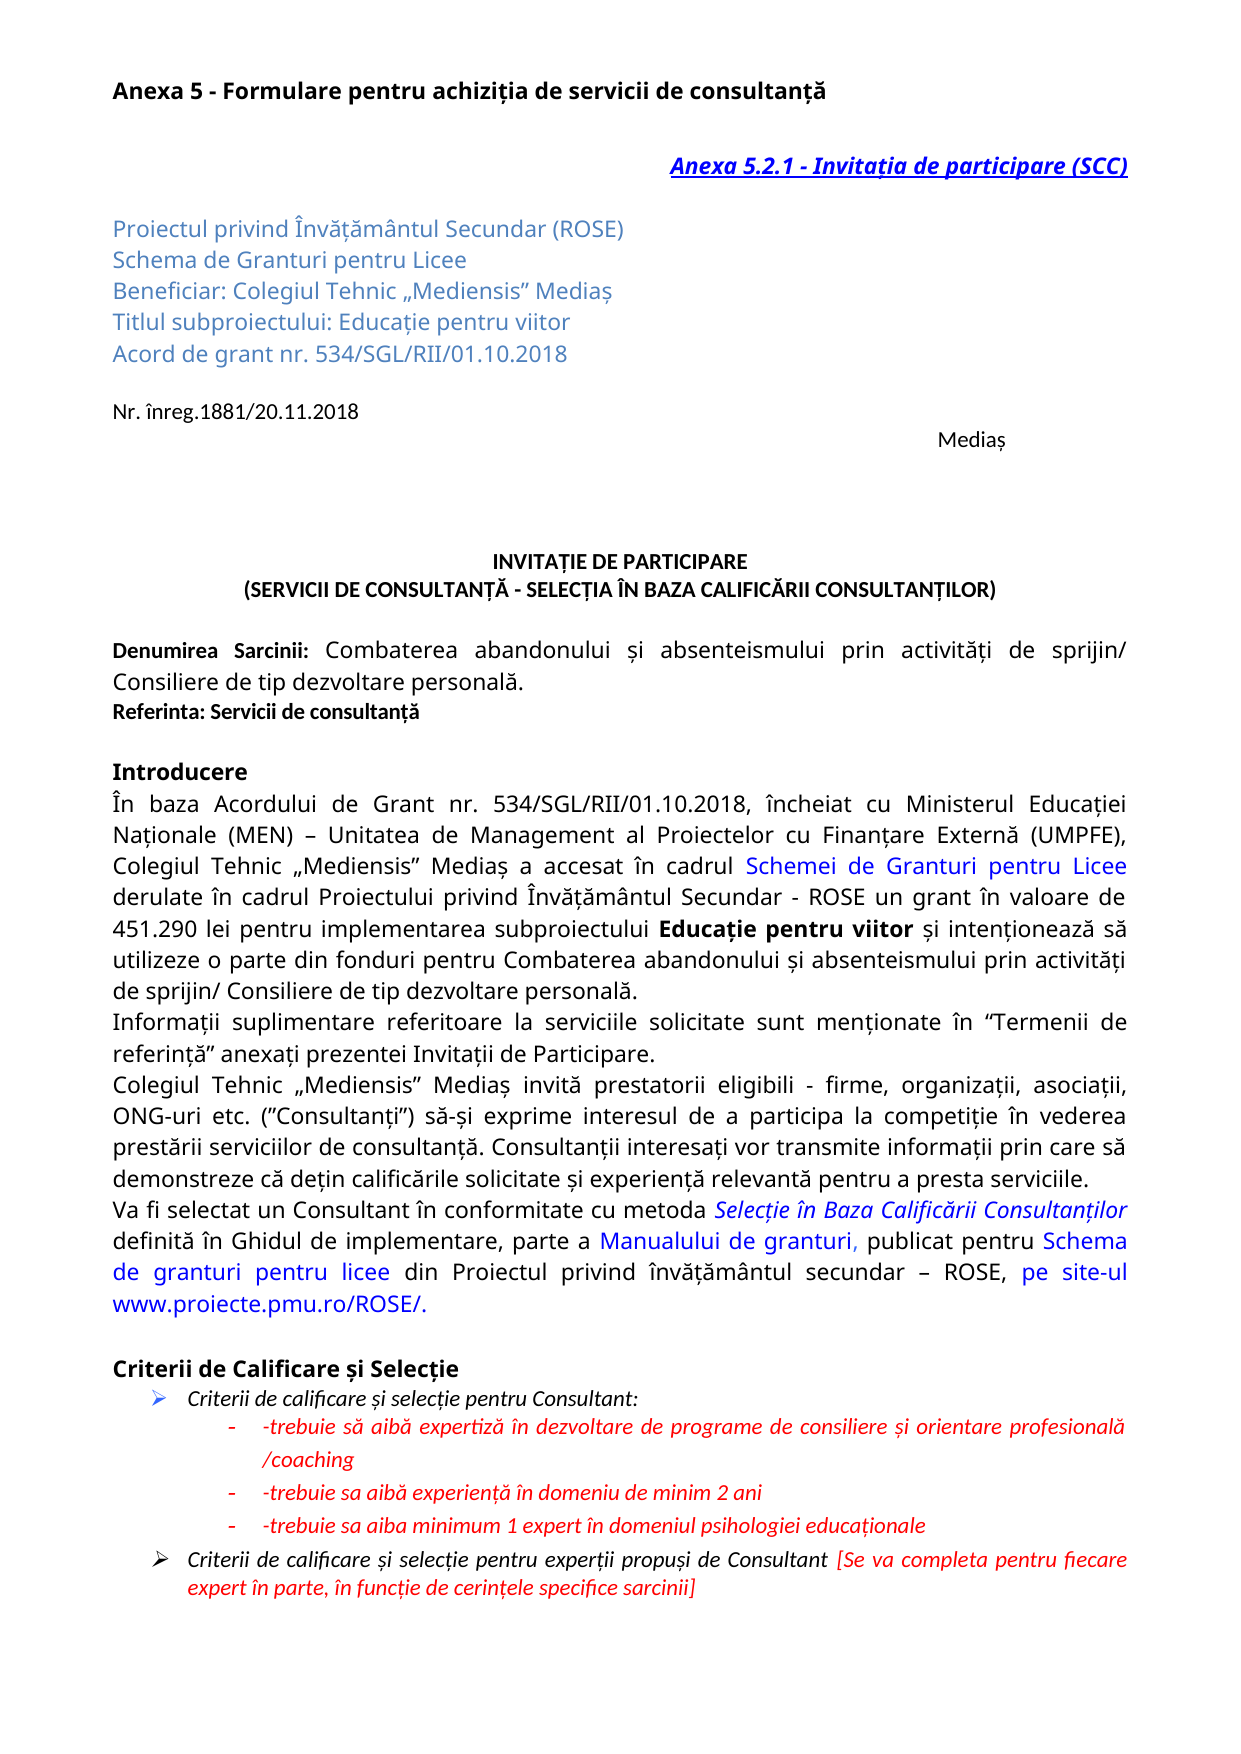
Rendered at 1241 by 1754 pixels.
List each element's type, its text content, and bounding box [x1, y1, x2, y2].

text În baza Acordului de Grant nr. 534/SGL/RII/01.10.2018, încheiat cu Ministerul Educației Naționale (MEN) – Unitatea de Management al Proiectelor cu Finanțare Externă (UMPFE), Colegiul Tehnic „Mediensis” Mediaș a accesat în cadrul Schemei de Granturi pentru Licee derulate în cadrul Proiectului privind Învățământul Secundar - ROSE un grant în valoare de 451.290 lei pentru implementarea subproiectului Educație pentru viitor și intenționează să utilizeze o parte din fonduri pentru Combaterea abandonului și absenteismului prin activități de sprijin/ Consiliere de tip dezvoltare personală. [112, 787, 1128, 1006]
text Mediaș [112, 425, 1123, 453]
text Proiectul privind Învățământul Secundar (ROSE) [112, 212, 1128, 244]
subtitle Anexa 5.2.1 - Invitația de participare (SCC) [112, 150, 1128, 181]
text Denumirea Sarcinii: Combaterea abandonului și absenteismului prin activități de sprijin/ Consiliere de tip dezvoltare personală. [112, 634, 1128, 697]
text Informaţii suplimentare referitoare la serviciile solicitate sunt menţionate în “Termenii de referinţă” anexaţi prezentei Invitații de Participare. [112, 1006, 1128, 1069]
text Referinta: Servicii de consultanță [112, 697, 1128, 725]
text Criterii de Calificare și Selecție [112, 1353, 1128, 1384]
list -trebuie sa aibă experiență în domeniu de minim 2 ani [225, 1478, 1128, 1507]
list -trebuie să aibă expertiză în dezvoltare de programe de consiliere și orientare profesională /coaching [225, 1412, 1128, 1473]
subtitle (SERVICII DE CONSULTANȚĂ - SELECȚIA ÎN BAZA CALIFICĂRII CONSULTANȚILOR) [112, 575, 1128, 603]
list Criterii de calificare și selecție pentru experții propuși de Consultant [Se va completa pentru fiecare expert în parte, în funcție de cerințele specifice sarcinii] [150, 1545, 1128, 1601]
text Va fi selectat un Consultant în conformitate cu metoda Selecție în Baza Calificării Consultanților definită în Ghidul de implementare, parte a Manualului de granturi, publicat pentru Schema de granturi pentru licee din Proiectul privind învățământul secundar – ROSE, pe site-ul www.proiecte.pmu.ro/ROSE/. [112, 1194, 1128, 1319]
list Criterii de calificare și selecție pentru Consultant: [150, 1384, 1128, 1412]
text Colegiul Tehnic „Mediensis” Mediaș invită prestatorii eligibili - firme, organizații, asociații, ONG-uri etc. (”Consultanți”) să-și exprime interesul de a participa la competiție în vederea prestării serviciilor de consultanță. Consultanții interesați vor transmite informații prin care să demonstreze că dețin calificările solicitate și experiență relevantă pentru a presta serviciile. [112, 1069, 1128, 1194]
text Introducere [112, 756, 1128, 787]
text Acord de grant nr. 534/SGL/RII/01.10.2018 [112, 337, 1128, 369]
text Titlul subproiectului: Educație pentru viitor [112, 306, 1128, 337]
list -trebuie sa aiba minimum 1 expert în domeniul psihologiei educaționale [225, 1511, 1128, 1540]
text Schema de Granturi pentru Licee [112, 244, 1128, 275]
subtitle INVITAȚIE DE PARTICIPARE [112, 547, 1128, 575]
text Nr. înreg.1881/20.11.2018 [112, 397, 1123, 425]
text Beneficiar: Colegiul Tehnic „Mediensis” Mediaș [112, 275, 1128, 306]
